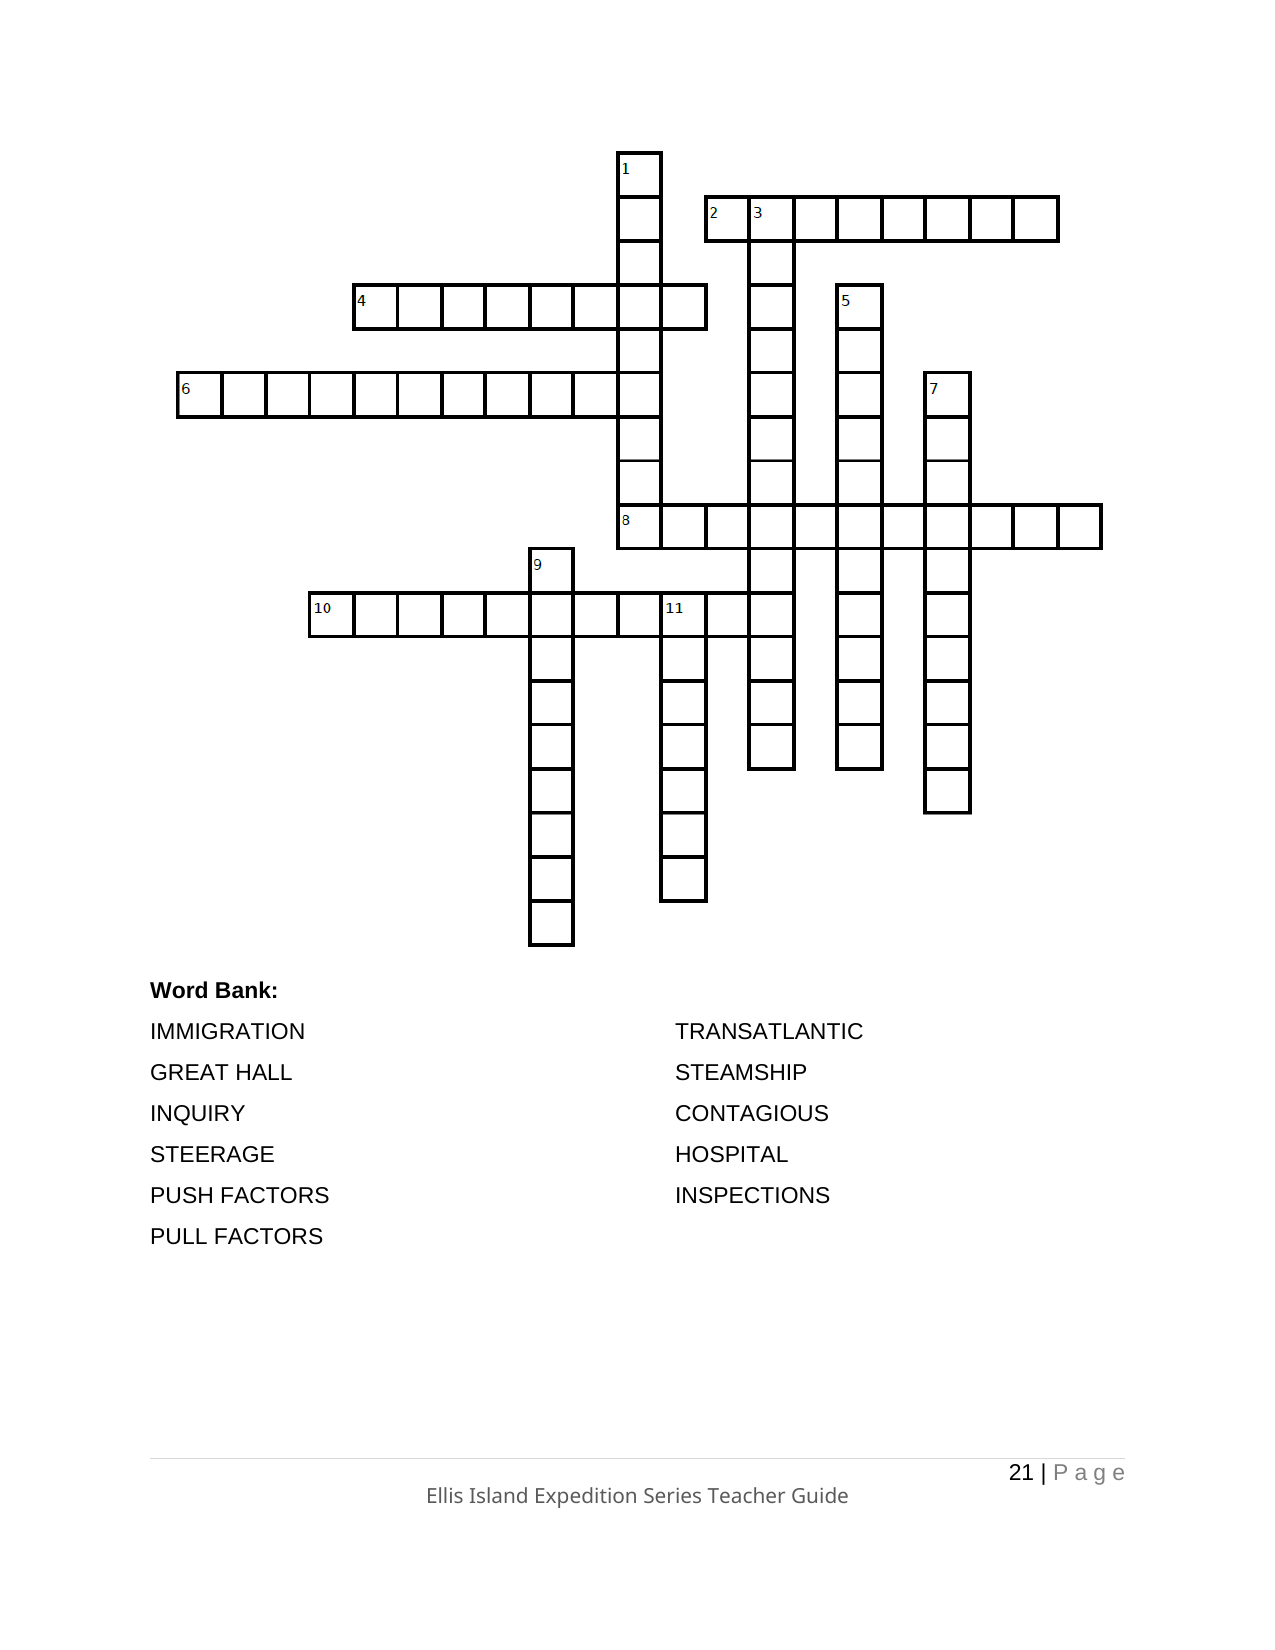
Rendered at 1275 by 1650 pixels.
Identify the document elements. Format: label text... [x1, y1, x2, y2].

text PUSH FACTORS [150, 1182, 600, 1208]
text INSPECTIONS [675, 1182, 1125, 1208]
text INQUIRY [150, 1100, 600, 1126]
picture [150, 133, 1125, 963]
text GREAT HALL [150, 1059, 600, 1085]
text IMMIGRATION [150, 1018, 600, 1044]
text HOSPITAL [675, 1141, 1125, 1167]
text PULL FACTORS [150, 1223, 600, 1249]
text CONTAGIOUS [675, 1100, 1125, 1126]
text STEERAGE [150, 1141, 600, 1167]
text STEAMSHIP [675, 1059, 1125, 1085]
text Word Bank: [150, 977, 1125, 1003]
text TRANSATLANTIC [675, 1018, 1125, 1044]
